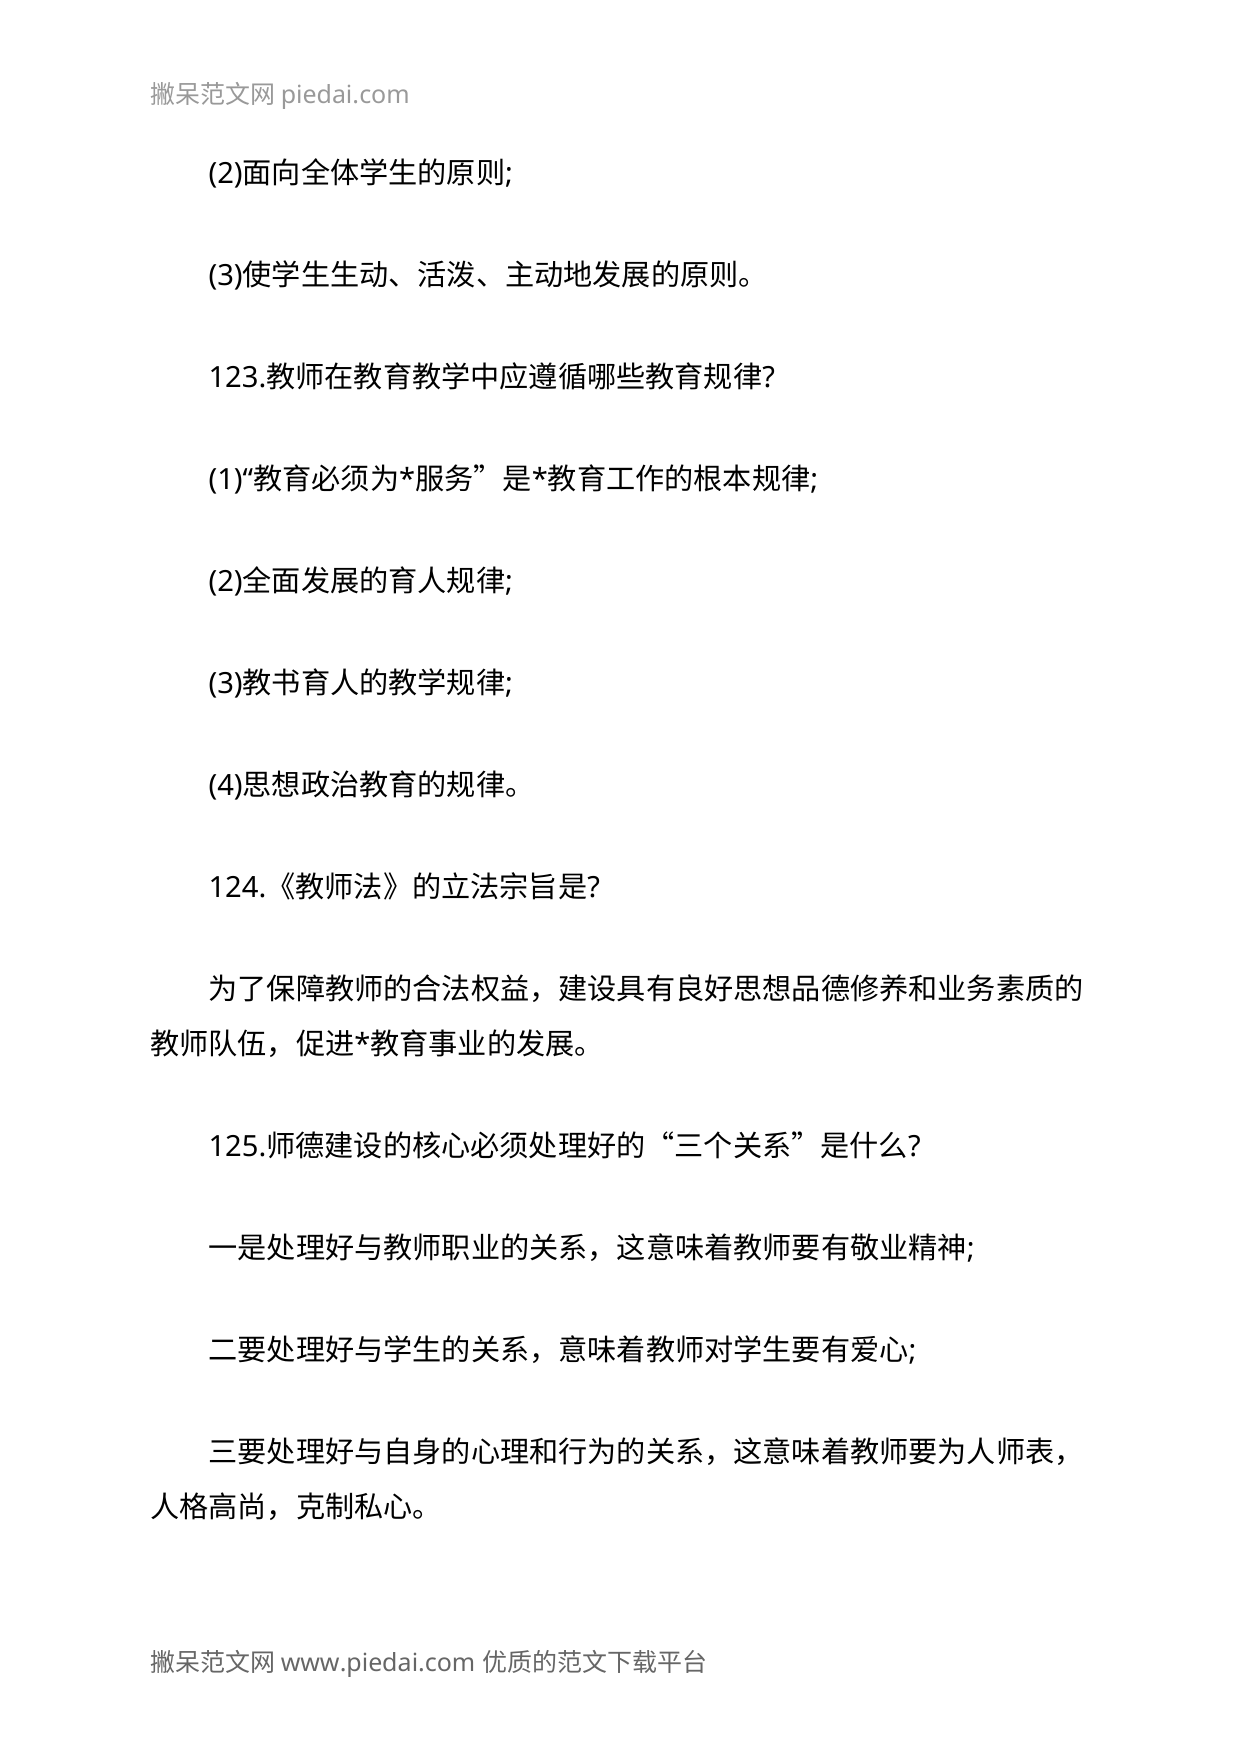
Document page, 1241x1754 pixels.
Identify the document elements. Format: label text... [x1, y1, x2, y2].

text 三要处理好与自身的心理和行为的关系，这意味着教师要为人师表，人格高尚，克制私心。 [150, 1429, 1090, 1526]
text (2)面向全体学生的原则; [150, 150, 1090, 192]
text (1)“教育必须为*服务”是*教育工作的根本规律; [150, 456, 1090, 498]
text 123.教师在教育教学中应遵循哪些教育规律? [150, 354, 1090, 396]
text 一是处理好与教师职业的关系，这意味着教师要有敬业精神; [150, 1225, 1090, 1267]
text 125.师德建设的核心必须处理好的“三个关系”是什么? [150, 1123, 1090, 1165]
text 为了保障教师的合法权益，建设具有良好思想品德修养和业务素质的教师队伍，促进*教育事业的发展。 [150, 966, 1090, 1063]
text (4)思想政治教育的规律。 [150, 762, 1090, 804]
text 二要处理好与学生的关系，意味着教师对学生要有爱心; [150, 1327, 1090, 1369]
text (3)教书育人的教学规律; [150, 660, 1090, 702]
text 124.《教师法》的立法宗旨是? [150, 864, 1090, 906]
text (3)使学生生动、活泼、主动地发展的原则。 [150, 252, 1090, 294]
text (2)全面发展的育人规律; [150, 558, 1090, 600]
